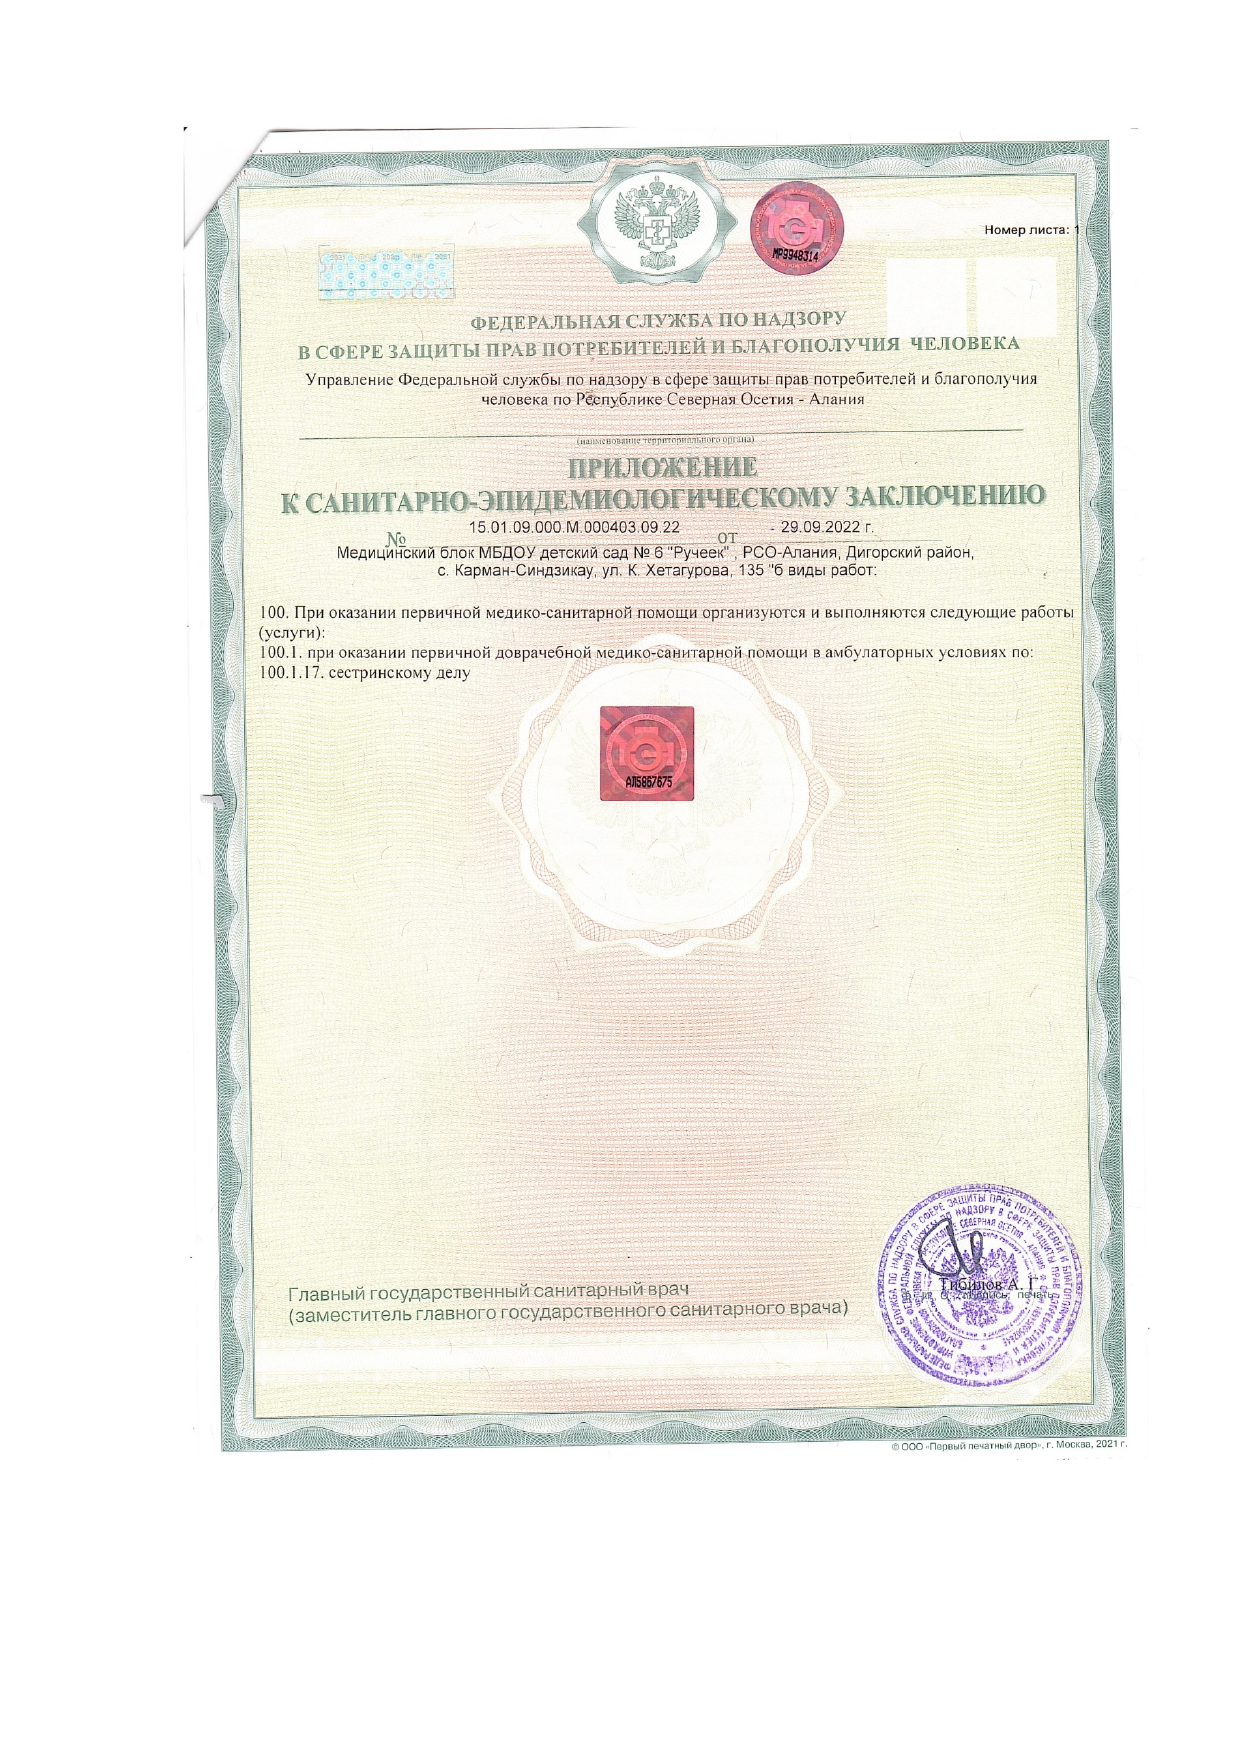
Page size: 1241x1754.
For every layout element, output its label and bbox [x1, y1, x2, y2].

picture [177, 118, 1152, 1460]
